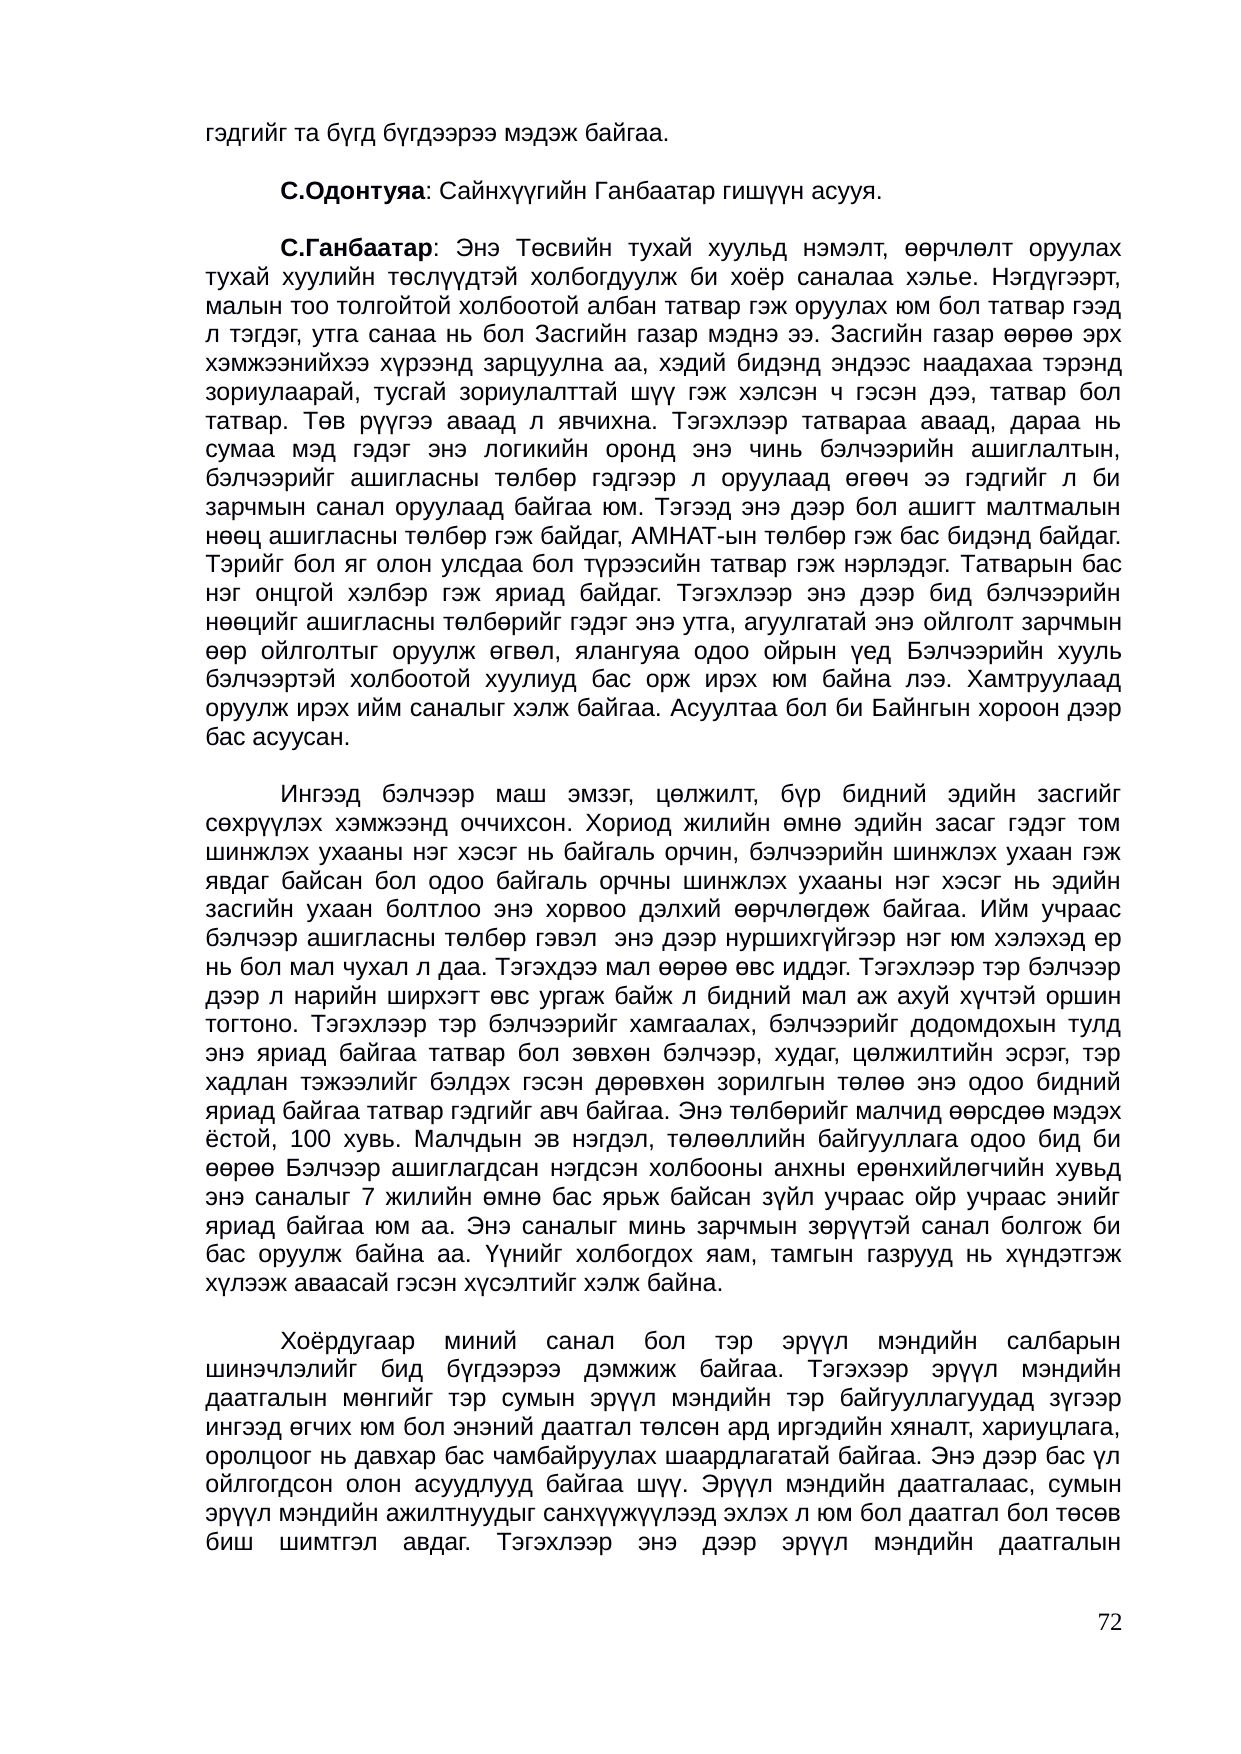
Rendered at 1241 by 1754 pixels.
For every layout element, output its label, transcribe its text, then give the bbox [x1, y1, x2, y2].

text Ингээд бэлчээр маш эмзэг, цөлжилт, бүр бидний эдийн засгийг сөхрүүлэх хэмжээнд оччихсон. Хориод жилийн өмнө эдийн засаг гэдэг том шинжлэх ухааны нэг хэсэг нь байгаль орчин, бэлчээрийн шинжлэх ухаан гэж явдаг байсан бол одоо байгаль орчны шинжлэх ухааны нэг хэсэг нь эдийн засгийн ухаан болтлоо энэ хорвоо дэлхий өөрчлөгдөж байгаа. Ийм учраас бэлчээр ашигласны төлбөр гэвэл энэ дээр нуршихгүйгээр нэг юм хэлэхэд ер нь бол мал чухал л даа. Тэгэхдээ мал өөрөө өвс иддэг. Тэгэхлээр тэр бэлчээр дээр л нарийн ширхэгт өвс ургаж байж л бидний мал аж ахуй хүчтэй оршин тогтоно. Тэгэхлээр тэр бэлчээрийг хамгаалах, бэлчээрийг додомдохын тулд энэ яриад байгаа татвар бол зөвхөн бэлчээр, худаг, цөлжилтийн эсрэг, тэр хадлан тэжээлийг бэлдэх гэсэн дөрөвхөн зорилгын төлөө энэ одоо бидний яриад байгаа татвар гэдгийг авч байгаа. Энэ төлбөрийг малчид өөрсдөө мэдэх ёстой, 100 хувь. Малчдын эв нэгдэл, төлөөллийн байгууллага одоо бид би өөрөө Бэлчээр ашиглагдсан нэгдсэн холбооны анхны ерөнхийлөгчийн хувьд энэ саналыг 7 жилийн өмнө бас ярьж байсан зүйл учраас ойр учраас энийг яриад байгаа юм аа. Энэ саналыг минь зарчмын зөрүүтэй санал болгож би бас оруулж байна аа. Үүнийг холбогдох яам, тамгын газрууд нь хүндэтгэж хүлээж аваасай гэсэн хүсэлтийг хэлж байна. [205, 779, 1122, 1297]
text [205, 1326, 1122, 1556]
text С.Одонтуяа: Сайнхүүгийн Ганбаатар гишүүн асууя. [205, 176, 1122, 204]
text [205, 118, 1122, 147]
text С.Ганбаатар: Энэ Төсвийн тухай хуульд нэмэлт, өөрчлөлт оруулах тухай хуулийн төслүүдтэй холбогдуулж би хоёр саналаа хэлье. Нэгдүгээрт, малын тоо толгойтой холбоотой албан татвар гэж оруулах юм бол татвар гээд л тэгдэг, утга санаа нь бол Засгийн газар мэднэ ээ. Засгийн газар өөрөө эрх хэмжээнийхээ хүрээнд зарцуулна аа, хэдий бидэнд эндээс наадахаа тэрэнд зориулаарай, тусгай зориулалттай шүү гэж хэлсэн ч гэсэн дээ, татвар бол татвар. Төв рүүгээ аваад л явчихна. Тэгэхлээр татвараа аваад, дараа нь сумаа мэд гэдэг энэ логикийн оронд энэ чинь бэлчээрийн ашиглалтын, бэлчээрийг ашигласны төлбөр гэдгээр л оруулаад өгөөч ээ гэдгийг л би зарчмын санал оруулаад байгаа юм. Тэгээд энэ дээр бол ашигт малтмалын нөөц ашигласны төлбөр гэж байдаг, АМНАТ-ын төлбөр гэж бас бидэнд байдаг. Тэрийг бол яг олон улсдаа бол түрээсийн татвар гэж нэрлэдэг. Татварын бас нэг онцгой хэлбэр гэж яриад байдаг. Тэгэхлээр энэ дээр бид бэлчээрийн нөөцийг ашигласны төлбөрийг гэдэг энэ утга, агуулгатай энэ ойлголт зарчмын өөр ойлголтыг оруулж өгвөл, ялангуяа одоо ойрын үед Бэлчээрийн хууль бэлчээртэй холбоотой хуулиуд бас орж ирэх юм байна лээ. Хамтруулаад оруулж ирэх ийм саналыг хэлж байгаа. Асуултаа бол би Байнгын хороон дээр бас асуусан. [205, 233, 1122, 751]
